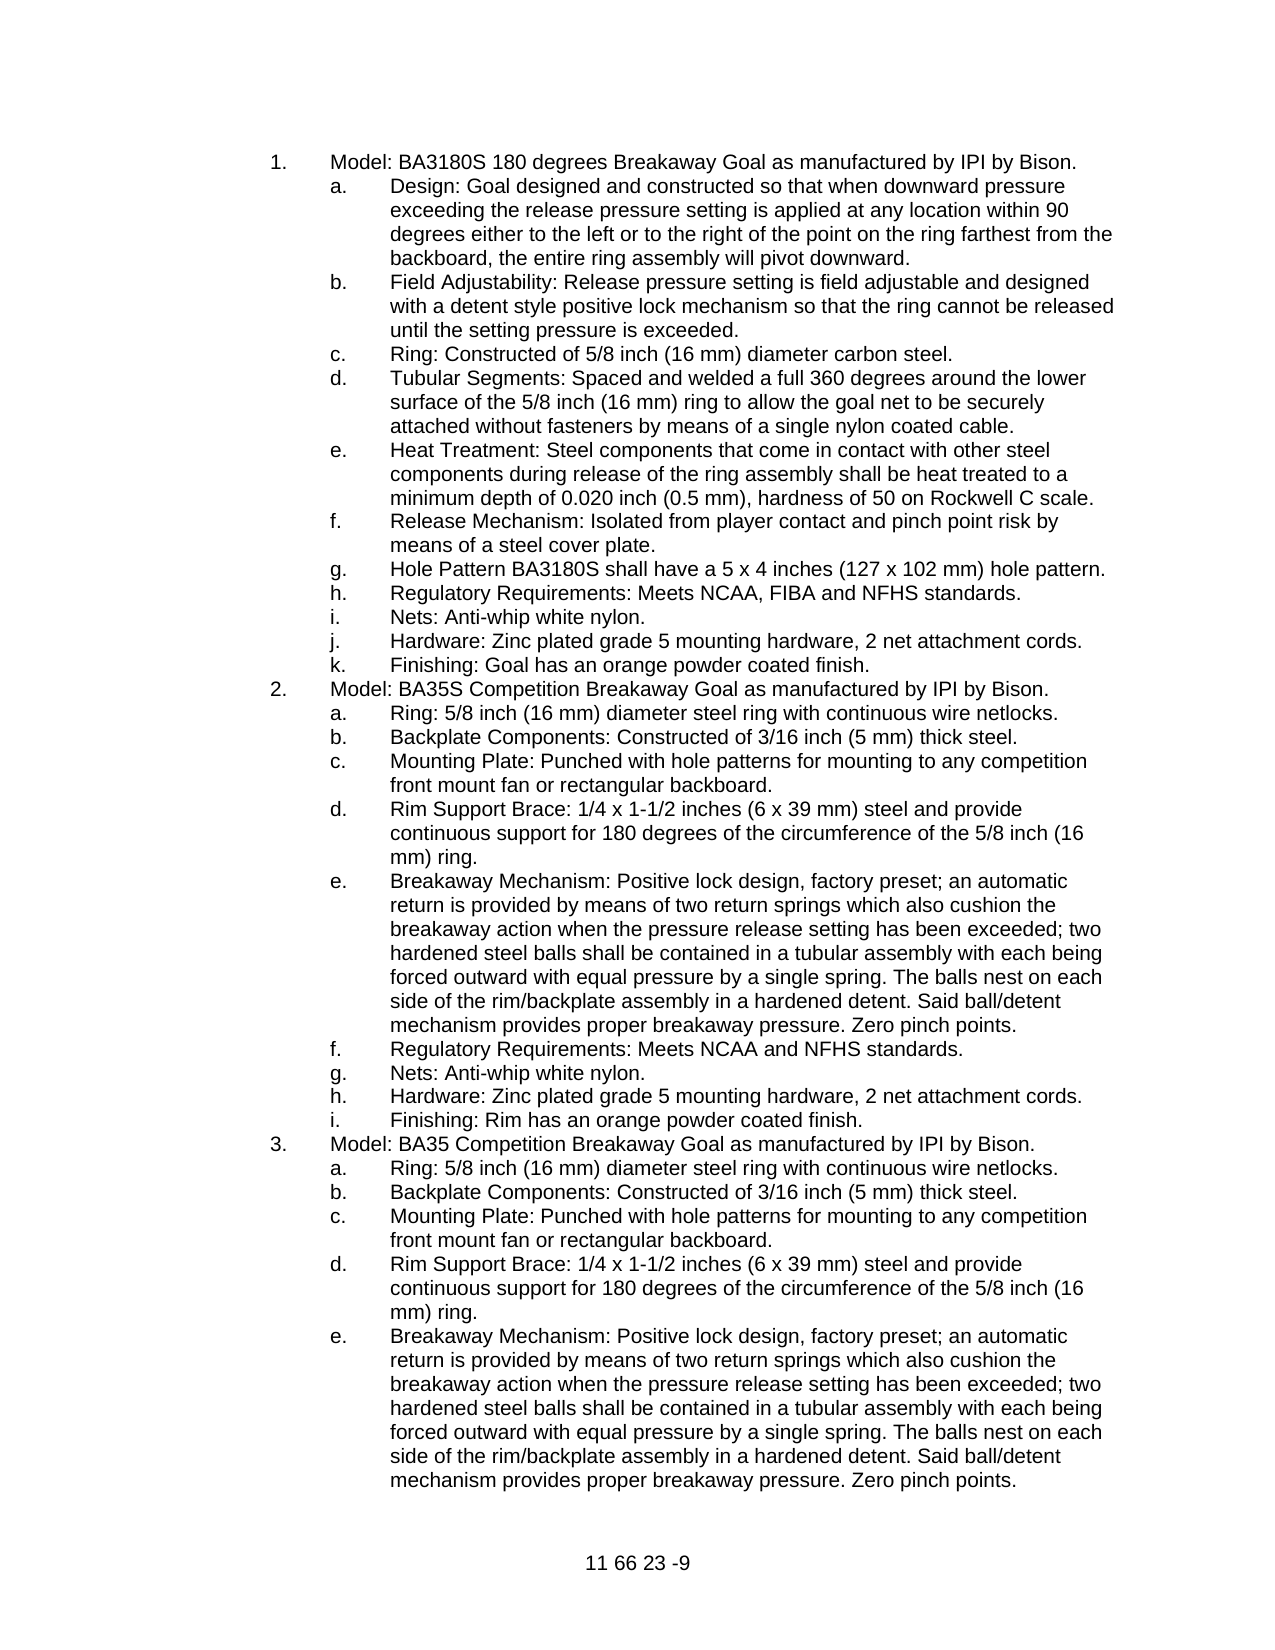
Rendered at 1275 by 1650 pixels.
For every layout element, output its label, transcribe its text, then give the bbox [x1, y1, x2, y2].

text Hole Pattern BA3180S shall have a 5 x 4 inches (127 x 102 mm) hole pattern. [330, 557, 1125, 581]
text Breakaway Mechanism: Positive lock design, factory preset; an automatic return is provided by means of two return springs which also cushion the breakaway action when the pressure release setting has been exceeded; two hardened steel balls shall be contained in a tubular assembly with each being forced outward with equal pressure by a single spring. The balls nest on each side of the rim/backplate assembly in a hardened detent. Said ball/detent mechanism provides proper breakaway pressure. Zero pinch points. [330, 869, 1125, 1036]
text Heat Treatment: Steel components that come in contact with other steel components during release of the ring assembly shall be heat treated to a minimum depth of 0.020 inch (0.5 mm), hardness of 50 on Rockwell C scale. [330, 437, 1125, 509]
text Rim Support Brace: 1/4 x 1-1/2 inches (6 x 39 mm) steel and provide continuous support for 180 degrees of the circumference of the 5/8 inch (16 mm) ring. [330, 1252, 1125, 1324]
text Finishing: Rim has an orange powder coated finish. [330, 1108, 1125, 1132]
text Rim Support Brace: 1/4 x 1-1/2 inches (6 x 39 mm) steel and provide continuous support for 180 degrees of the circumference of the 5/8 inch (16 mm) ring. [330, 797, 1125, 869]
text Nets: Anti-whip white nylon. [330, 605, 1125, 629]
text Mounting Plate: Punched with hole patterns for mounting to any competition front mount fan or rectangular backboard. [330, 1204, 1125, 1252]
text Model: BA35S Competition Breakaway Goal as manufactured by IPI by Bison. [270, 677, 1125, 701]
text Design: Goal designed and constructed so that when downward pressure exceeding the release pressure setting is applied at any location within 90 degrees either to the left or to the right of the point on the ring farthest from the backboard, the entire ring assembly will pivot downward. [330, 174, 1125, 270]
text Field Adjustability: Release pressure setting is field adjustable and designed with a detent style positive lock mechanism so that the ring cannot be released until the setting pressure is exceeded. [330, 270, 1125, 342]
text Hardware: Zinc plated grade 5 mounting hardware, 2 net attachment cords. [330, 1084, 1125, 1108]
text Ring: 5/8 inch (16 mm) diameter steel ring with continuous wire netlocks. [330, 701, 1125, 725]
text Backplate Components: Constructed of 3/16 inch (5 mm) thick steel. [330, 1180, 1125, 1204]
text Finishing: Goal has an orange powder coated finish. [330, 653, 1125, 677]
text Nets: Anti-whip white nylon. [330, 1060, 1125, 1084]
text Regulatory Requirements: Meets NCAA and NFHS standards. [330, 1036, 1125, 1060]
text Ring: 5/8 inch (16 mm) diameter steel ring with continuous wire netlocks. [330, 1156, 1125, 1180]
text Breakaway Mechanism: Positive lock design, factory preset; an automatic return is provided by means of two return springs which also cushion the breakaway action when the pressure release setting has been exceeded; two hardened steel balls shall be contained in a tubular assembly with each being forced outward with equal pressure by a single spring. The balls nest on each side of the rim/backplate assembly in a hardened detent. Said ball/detent mechanism provides proper breakaway pressure. Zero pinch points. [330, 1324, 1125, 1492]
text Release Mechanism: Isolated from player contact and pinch point risk by means of a steel cover plate. [330, 509, 1125, 557]
text Tubular Segments: Spaced and welded a full 360 degrees around the lower surface of the 5/8 inch (16 mm) ring to allow the goal net to be securely attached without fasteners by means of a single nylon coated cable. [330, 366, 1125, 437]
text Backplate Components: Constructed of 3/16 inch (5 mm) thick steel. [330, 725, 1125, 749]
text Mounting Plate: Punched with hole patterns for mounting to any competition front mount fan or rectangular backboard. [330, 749, 1125, 797]
text Ring: Constructed of 5/8 inch (16 mm) diameter carbon steel. [330, 342, 1125, 366]
text Model: BA3180S 180 degrees Breakaway Goal as manufactured by IPI by Bison. [270, 150, 1125, 174]
text Hardware: Zinc plated grade 5 mounting hardware, 2 net attachment cords. [330, 629, 1125, 653]
text Regulatory Requirements: Meets NCAA, FIBA and NFHS standards. [330, 581, 1125, 605]
text Model: BA35 Competition Breakaway Goal as manufactured by IPI by Bison. [270, 1132, 1125, 1156]
